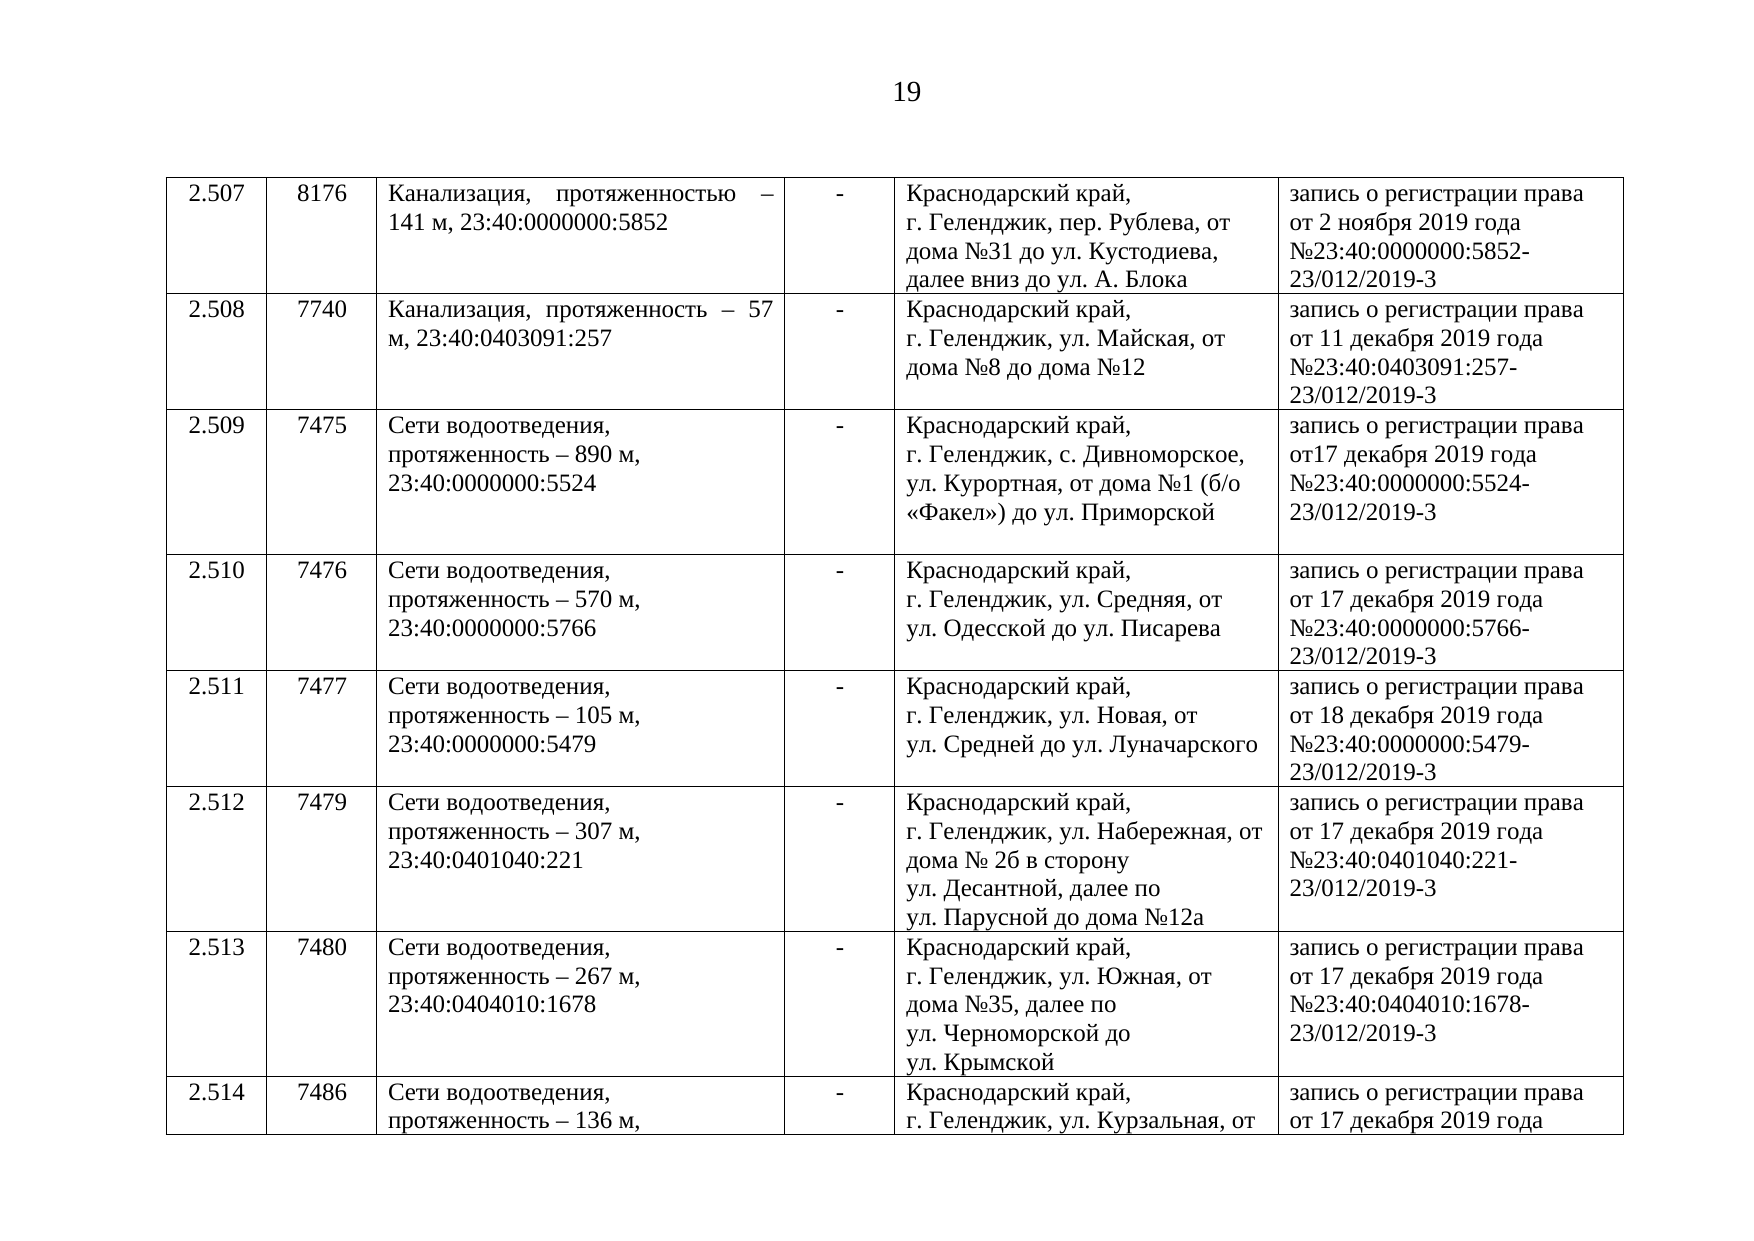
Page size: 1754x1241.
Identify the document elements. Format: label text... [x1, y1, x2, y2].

table_cell запись о регистрации права от 11 декабря 2019 года №23:40:0403091:257-23/012/2019-3 [1279, 294, 1623, 409]
table_cell - [785, 1077, 894, 1134]
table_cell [1279, 1077, 1623, 1134]
table_cell 2.507 [167, 178, 266, 293]
table_cell Краснодарский край, г. Геленджик, ул. Набережная, от дома № 2б в сторону ул. Десантной, далее по ул. Парусной до дома №12а [895, 787, 1278, 931]
table_cell Краснодарский край, г. Геленджик, пер. Рублева, от дома №31 до ул. Кустодиева, далее вниз до ул. А. Блока [895, 178, 1278, 293]
table_cell 2.508 [167, 294, 266, 409]
table_cell 7479 [267, 787, 376, 931]
table_cell - [785, 410, 894, 554]
table_cell 2.511 [167, 671, 266, 786]
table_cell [377, 1077, 784, 1134]
table_cell 7476 [267, 555, 376, 670]
table_cell 7480 [267, 932, 376, 1076]
table_cell 7486 [267, 1077, 376, 1134]
table_cell Краснодарский край, г. Геленджик, ул. Средняя, от ул. Одесской до ул. Писарева [895, 555, 1278, 670]
table_cell 2.510 [167, 555, 266, 670]
table_cell Сети водоотведения, протяженность – 105 м, 23:40:0000000:5479 [377, 671, 784, 786]
table_cell запись о регистрации права от 17 декабря 2019 года №23:40:0000000:5766-23/012/2019-3 [1279, 555, 1623, 670]
table_cell - [785, 555, 894, 670]
table_cell Краснодарский край, г. Геленджик, ул. Майская, от дома №8 до дома №12 [895, 294, 1278, 409]
table_cell Сети водоотведения, протяженность – 570 м, 23:40:0000000:5766 [377, 555, 784, 670]
table_cell - [785, 178, 894, 293]
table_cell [895, 1077, 1278, 1134]
table_cell Сети водоотведения, протяженность – 307 м, 23:40:0401040:221 [377, 787, 784, 931]
table_cell 2.513 [167, 932, 266, 1076]
table_cell запись о регистрации права от 17 декабря 2019 года №23:40:0404010:1678-23/012/2019-3 [1279, 932, 1623, 1076]
table_cell Канализация, протяженностью – 141 м, 23:40:0000000:5852 [377, 178, 784, 293]
table_cell запись о регистрации права от 17 декабря 2019 года №23:40:0401040:221-23/012/2019-3 [1279, 787, 1623, 931]
table_cell запись о регистрации права от17 декабря 2019 года №23:40:0000000:5524-23/012/2019-3 [1279, 410, 1623, 554]
table_cell 2.512 [167, 787, 266, 931]
table_cell Сети водоотведения, протяженность – 890 м, 23:40:0000000:5524 [377, 410, 784, 554]
table_cell Канализация, протяженность – 57 м, 23:40:0403091:257 [377, 294, 784, 409]
table_cell 7477 [267, 671, 376, 786]
table_cell 7740 [267, 294, 376, 409]
table_cell Краснодарский край, г. Геленджик, ул. Новая, от ул. Средней до ул. Луначарского [895, 671, 1278, 786]
table_cell запись о регистрации права от 2 ноября 2019 года №23:40:0000000:5852-23/012/2019-3 [1279, 178, 1623, 293]
table_cell Сети водоотведения, протяженность – 267 м, 23:40:0404010:1678 [377, 932, 784, 1076]
table_cell - [785, 671, 894, 786]
table_cell Краснодарский край, г. Геленджик, ул. Южная, от дома №35, далее по ул. Черноморской до ул. Крымской [895, 932, 1278, 1076]
table_cell 8176 [267, 178, 376, 293]
table_cell запись о регистрации права от 18 декабря 2019 года №23:40:0000000:5479-23/012/2019-3 [1279, 671, 1623, 786]
table_cell - [785, 787, 894, 931]
table_cell - [785, 294, 894, 409]
table_cell - [785, 932, 894, 1076]
table_cell Краснодарский край, г. Геленджик, с. Дивноморское, ул. Курортная, от дома №1 (б/о «Факел») до ул. Приморской [895, 410, 1278, 554]
table_cell 2.514 [167, 1077, 266, 1134]
table_cell 7475 [267, 410, 376, 554]
table_cell 2.509 [167, 410, 266, 554]
